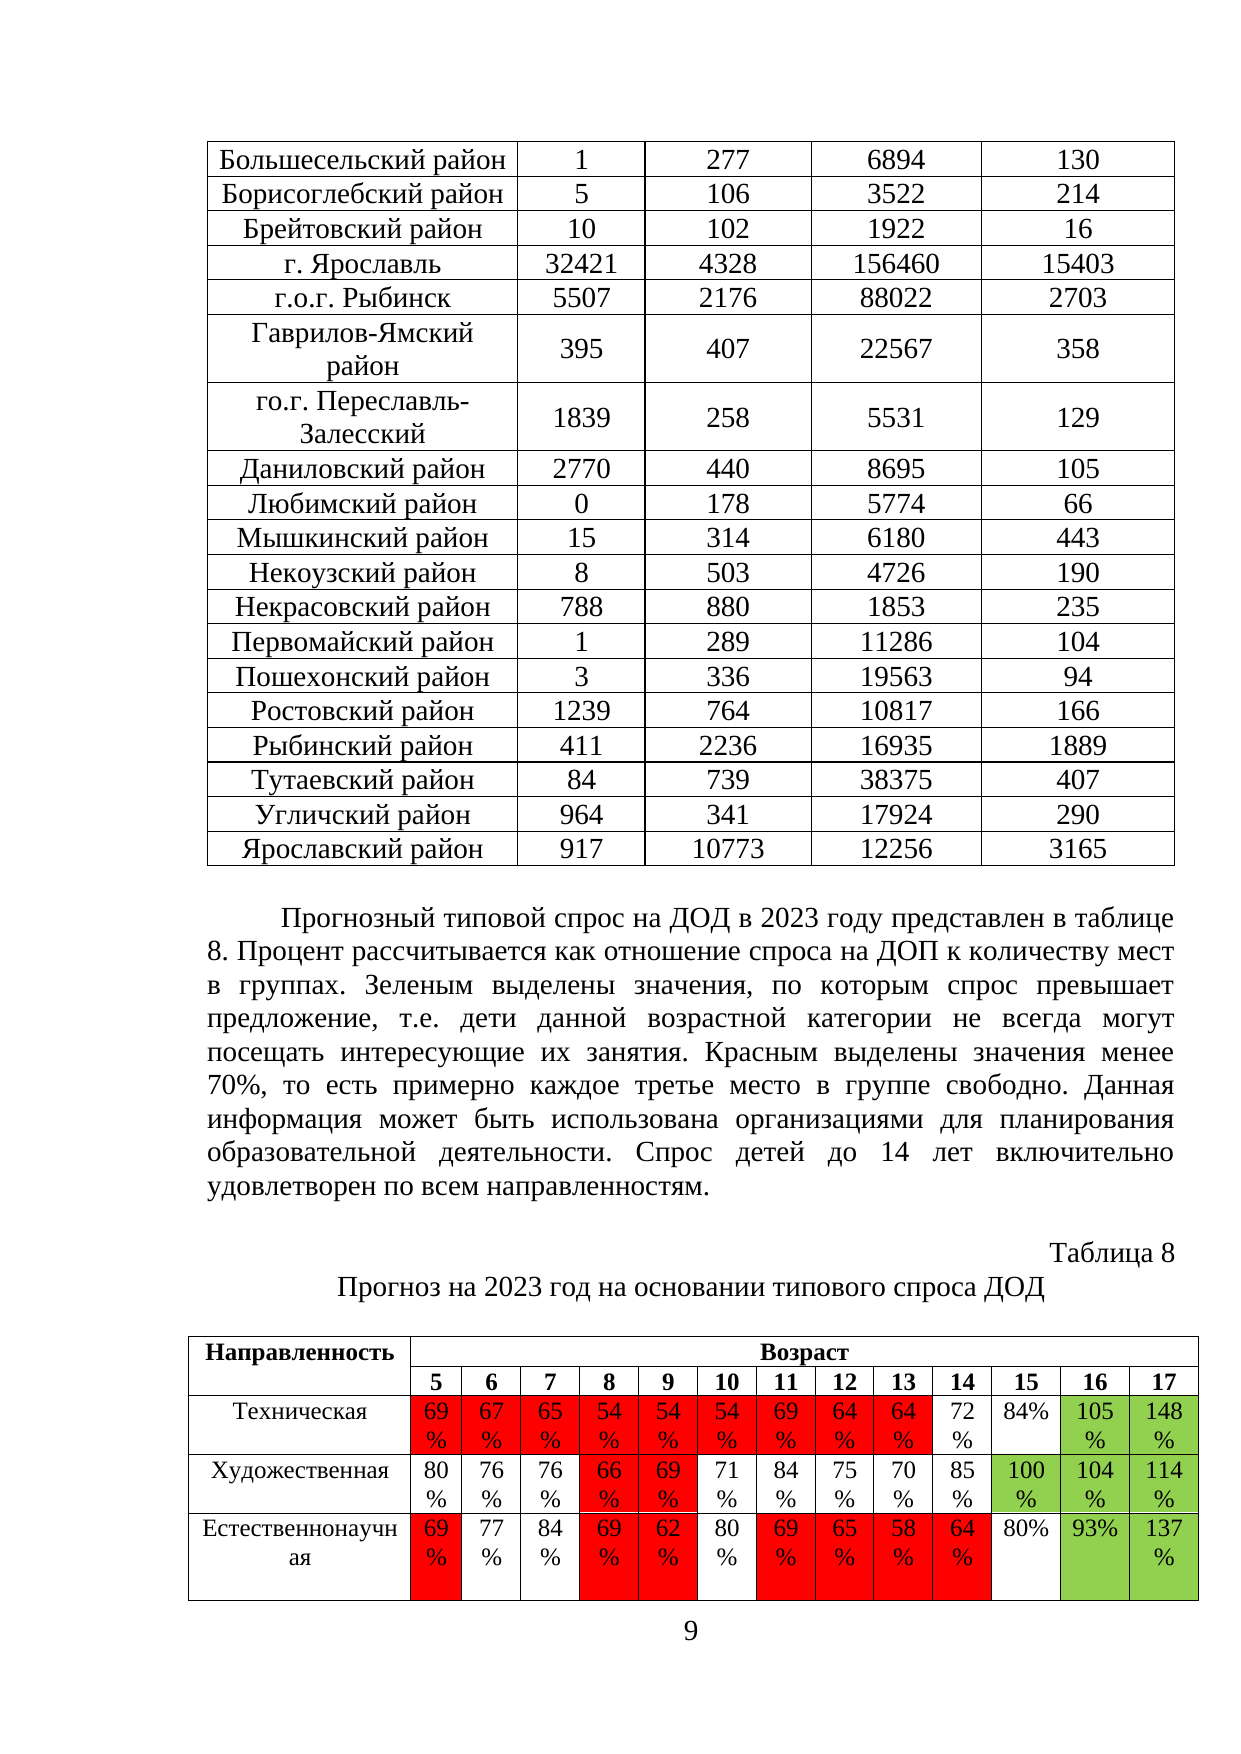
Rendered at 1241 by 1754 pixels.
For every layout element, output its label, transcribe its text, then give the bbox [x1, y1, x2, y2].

table_cell 104 [982, 624, 1174, 658]
table_cell 3165 [982, 832, 1174, 865]
table_cell 129 [982, 383, 1174, 450]
table_cell 19563 [812, 659, 981, 692]
table_cell 9 [639, 1367, 697, 1395]
table_cell 130 [982, 142, 1174, 176]
table_cell 1839 [518, 383, 644, 450]
table_cell 104% [1061, 1455, 1129, 1512]
table_cell 5774 [812, 486, 981, 519]
table_cell 178 [646, 486, 811, 519]
table_cell 69% [757, 1396, 815, 1454]
table_cell 65% [816, 1514, 873, 1600]
table_cell Тутаевский район [208, 763, 517, 796]
table_cell 6180 [812, 520, 981, 554]
table_cell 7 [521, 1367, 579, 1395]
table_cell 964 [518, 797, 644, 831]
table_cell 411 [518, 728, 644, 761]
table_cell 22567 [812, 315, 981, 382]
table_cell 3 [518, 659, 644, 692]
table_cell 69% [757, 1514, 815, 1600]
table_cell Ярославский район [208, 832, 517, 865]
table_cell 69% [411, 1514, 461, 1600]
table_cell 917 [518, 832, 644, 865]
table_cell г.о.г. Рыбинск [208, 280, 517, 314]
table_cell 4726 [812, 555, 981, 588]
table_cell 214 [982, 177, 1174, 210]
table_cell 6 [462, 1367, 520, 1395]
text Прогноз на 2023 год на основании типового спроса ДОД [207, 1269, 1175, 1302]
table_cell 100% [992, 1455, 1060, 1512]
table_cell 64% [816, 1396, 873, 1454]
table_cell Рыбинский район [208, 728, 517, 761]
table_cell 13 [874, 1367, 932, 1395]
table_cell 8695 [812, 451, 981, 485]
table_cell 6894 [812, 142, 981, 176]
table_cell 106 [646, 177, 811, 210]
table_cell Мышкинский район [208, 520, 517, 554]
table_cell Брейтовский район [208, 211, 517, 245]
table_cell 102 [646, 211, 811, 245]
table_cell 84% [757, 1455, 815, 1512]
table_cell 5 [411, 1367, 461, 1395]
table_cell 16935 [812, 728, 981, 761]
table_cell 0 [518, 486, 644, 519]
table_cell 84 [518, 763, 644, 796]
table_cell 10773 [646, 832, 811, 865]
table_cell 65% [521, 1396, 579, 1454]
table_cell 190 [982, 555, 1174, 588]
table_cell 8 [518, 555, 644, 588]
table_cell 38375 [812, 763, 981, 796]
table_cell 64% [874, 1396, 932, 1454]
text Прогнозный типовой спрос на ДОД в 2023 году представлен в таблице 8. Процент рассчитывается как отношение спроса на ДОП к количеству мест в группах. Зеленым выделены значения, по которым спрос превышает предложение, т.е. дети данной возрастной категории не всегда могут посещать интересующие их занятия. Красным выделены значения менее 70%, то есть примерно каждое третье место в группе свободно. Данная информация может быть использована организациями для планирования образовательной деятельности. Спрос детей до 14 лет включительно удовлетворен по всем направленностям. [207, 900, 1175, 1202]
table_cell 10 [518, 211, 644, 245]
table_cell 880 [646, 590, 811, 623]
table_cell 156460 [812, 246, 981, 279]
table_cell 75% [816, 1455, 873, 1512]
table_cell Гаврилов-Ямский район [208, 315, 517, 382]
table_cell 2236 [646, 728, 811, 761]
table_cell 70% [874, 1455, 932, 1512]
table_cell 80% [992, 1514, 1060, 1600]
table_cell 407 [646, 315, 811, 382]
table_cell 17 [1130, 1367, 1198, 1395]
table_cell 443 [982, 520, 1174, 554]
table_cell 166 [982, 693, 1174, 727]
table_cell 2770 [518, 451, 644, 485]
table_cell г. Ярославль [208, 246, 517, 279]
table_cell 1239 [518, 693, 644, 727]
table_cell 3522 [812, 177, 981, 210]
table_cell 137% [1130, 1514, 1198, 1600]
table_cell 54% [580, 1396, 638, 1454]
table_cell 5 [518, 177, 644, 210]
table_cell 2176 [646, 280, 811, 314]
table_cell Ростовский район [208, 693, 517, 727]
table_cell 66 [982, 486, 1174, 519]
table_cell 16 [1061, 1367, 1129, 1395]
table_cell 289 [646, 624, 811, 658]
table_cell 341 [646, 797, 811, 831]
table_cell Художественная [189, 1455, 410, 1512]
table_cell Естественнонаучная [189, 1514, 410, 1600]
table_cell Первомайский район [208, 624, 517, 658]
table_cell 11 [757, 1367, 815, 1395]
table_cell 336 [646, 659, 811, 692]
table_cell 80% [411, 1455, 461, 1512]
table_cell 290 [982, 797, 1174, 831]
table_cell 105 [982, 451, 1174, 485]
table_cell 66% [580, 1455, 638, 1512]
table_cell Некоузский район [208, 555, 517, 588]
table_cell 58% [874, 1514, 932, 1600]
table_cell 84% [992, 1396, 1060, 1454]
table_cell 148% [1130, 1396, 1198, 1454]
table_cell 10817 [812, 693, 981, 727]
table_cell 76% [462, 1455, 520, 1512]
table_cell 77% [462, 1514, 520, 1600]
table_cell 69% [411, 1396, 461, 1454]
table_cell 69% [639, 1455, 697, 1512]
table_cell 93% [1061, 1514, 1129, 1600]
table_cell 71% [698, 1455, 756, 1512]
table_cell 314 [646, 520, 811, 554]
table_cell 258 [646, 383, 811, 450]
table_cell го.г. Переславль-Залесский [208, 383, 517, 450]
table_cell 358 [982, 315, 1174, 382]
table_cell Некрасовский район [208, 590, 517, 623]
table_cell 1922 [812, 211, 981, 245]
table_cell 10 [698, 1367, 756, 1395]
table_cell Угличский район [208, 797, 517, 831]
table_cell 788 [518, 590, 644, 623]
table_cell Техническая [189, 1396, 410, 1454]
table_cell 739 [646, 763, 811, 796]
table_cell 88022 [812, 280, 981, 314]
table_cell 5507 [518, 280, 644, 314]
table_cell 14 [933, 1367, 991, 1395]
table_cell Большесельский район [208, 142, 517, 176]
table_header Направленность [189, 1337, 410, 1395]
table_cell 67% [462, 1396, 520, 1454]
table_cell Пошехонский район [208, 659, 517, 692]
table_cell 12256 [812, 832, 981, 865]
table_cell 15 [518, 520, 644, 554]
table_header Возраст [411, 1337, 1198, 1366]
table_cell 72% [933, 1396, 991, 1454]
table_cell 1 [518, 142, 644, 176]
table_cell 85% [933, 1455, 991, 1512]
table_cell 1853 [812, 590, 981, 623]
table_cell 407 [982, 763, 1174, 796]
table_cell 503 [646, 555, 811, 588]
table_cell 277 [646, 142, 811, 176]
table_cell 12 [816, 1367, 873, 1395]
table_cell 440 [646, 451, 811, 485]
table_cell 4328 [646, 246, 811, 279]
table_cell 8 [580, 1367, 638, 1395]
table_cell 94 [982, 659, 1174, 692]
table_cell 11286 [812, 624, 981, 658]
table_cell 15 [992, 1367, 1060, 1395]
table_cell 2703 [982, 280, 1174, 314]
table_cell 764 [646, 693, 811, 727]
table_cell 54% [698, 1396, 756, 1454]
table_cell 76% [521, 1455, 579, 1512]
table_cell Даниловский район [208, 451, 517, 485]
table_cell Любимский район [208, 486, 517, 519]
table_cell 64% [933, 1514, 991, 1600]
table_cell 5531 [812, 383, 981, 450]
table_cell Борисоглебский район [208, 177, 517, 210]
text Таблица 8 [207, 1235, 1175, 1269]
table_cell 69% [580, 1514, 638, 1600]
table_cell 105% [1061, 1396, 1129, 1454]
table_cell 32421 [518, 246, 644, 279]
table_cell 114% [1130, 1455, 1198, 1512]
table_cell 84% [521, 1514, 579, 1600]
table_cell 1889 [982, 728, 1174, 761]
table_cell 1 [518, 624, 644, 658]
table_cell 80% [698, 1514, 756, 1600]
table_cell 235 [982, 590, 1174, 623]
table_cell 17924 [812, 797, 981, 831]
table_cell 15403 [982, 246, 1174, 279]
table_cell 395 [518, 315, 644, 382]
table_cell 54% [639, 1396, 697, 1454]
table_cell 62% [639, 1514, 697, 1600]
table_cell 16 [982, 211, 1174, 245]
